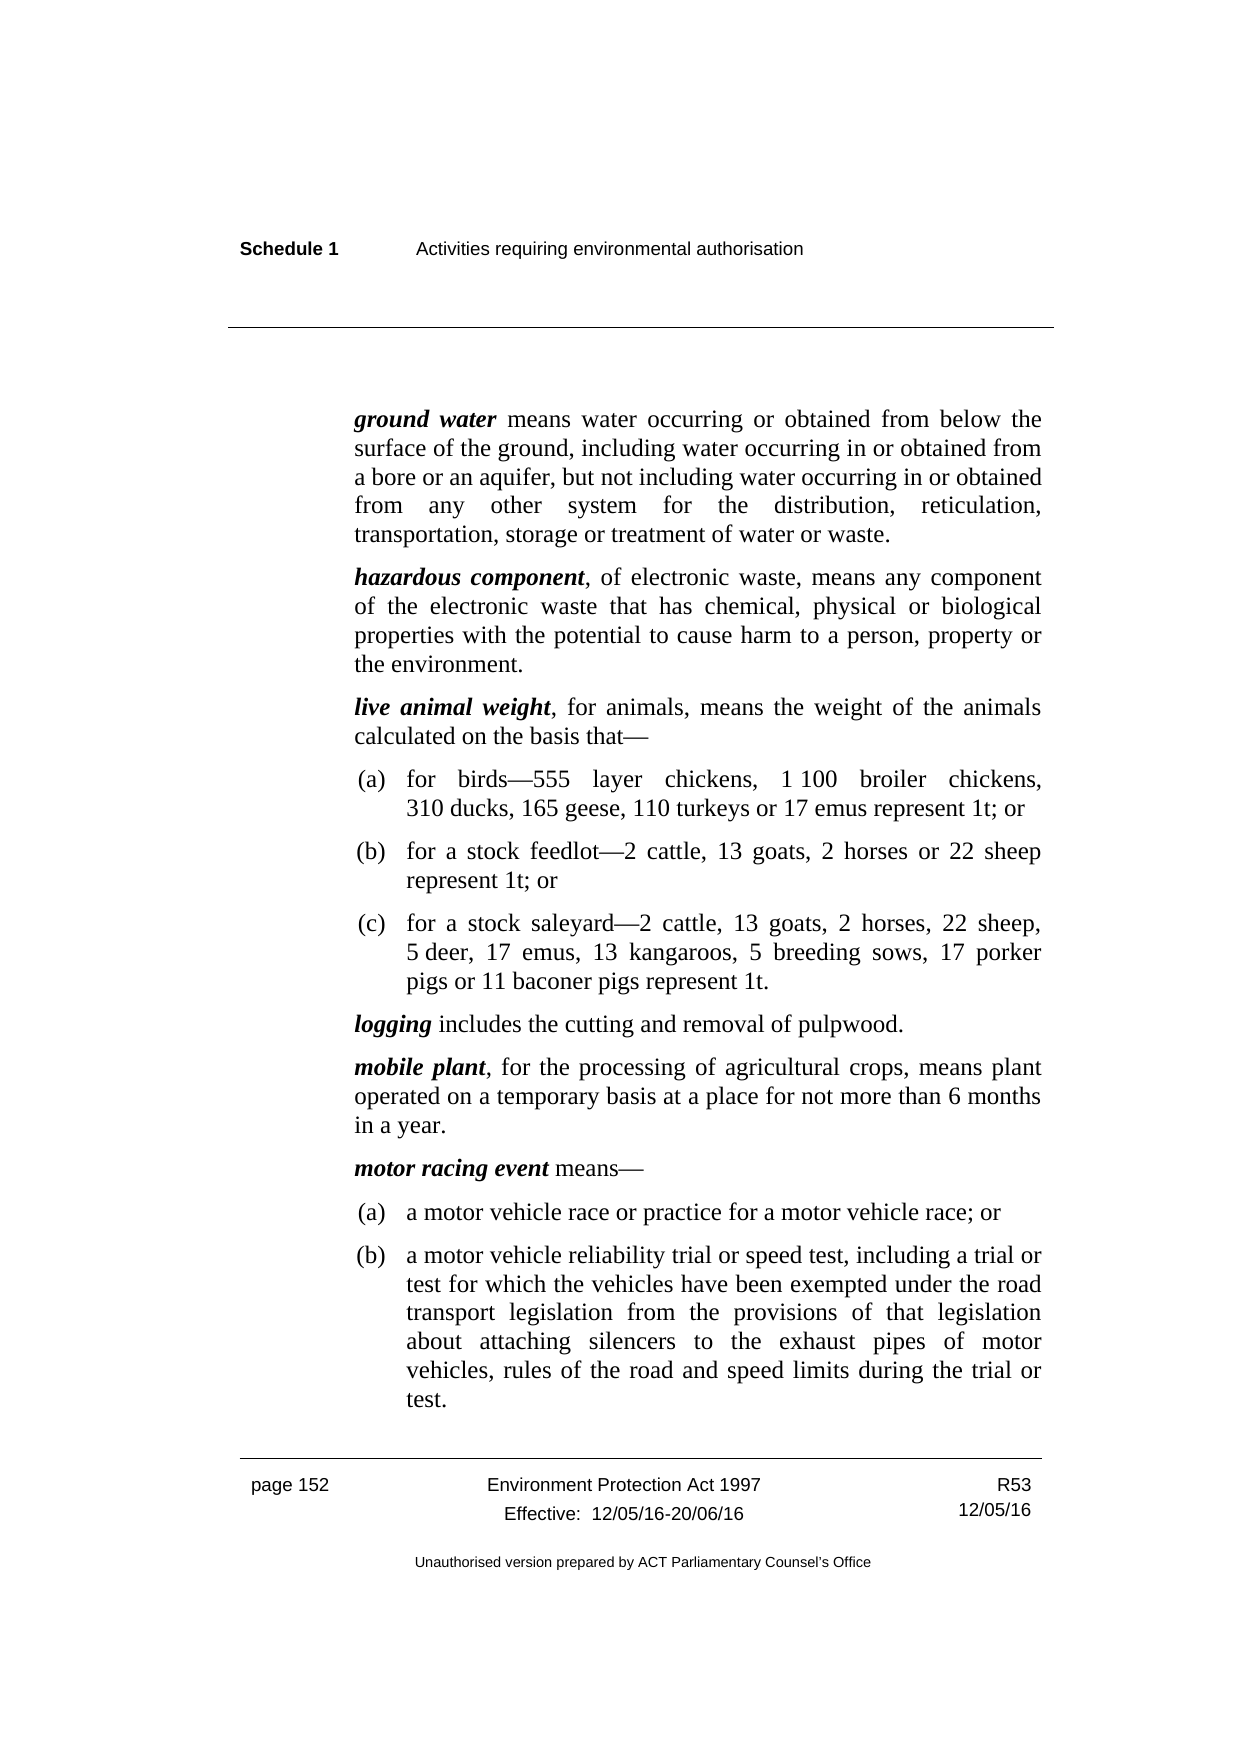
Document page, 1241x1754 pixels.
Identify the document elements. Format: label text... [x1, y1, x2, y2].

text mobile plant, for the processing of agricultural crops, means plant operated on a temporary basis at a place for not more than 6 months in a year. [354, 1052, 1042, 1139]
text hazardous component, of electronic waste, means any component of the electronic waste that has chemical, physical or biological properties with the potential to cause harm to a person, property or the environment. [354, 562, 1042, 677]
text (b) for a stock feedlot—2 cattle, 13 goats, 2 horses or 22 sheep represent 1t; or [239, 836, 1042, 894]
text (a) for birds—555 layer chickens, 1 100 broiler chickens, 310 ducks, 165 geese, 110 turkeys or 17 emus represent 1t; or [239, 764, 1042, 822]
text (c) for a stock saleyard—2 cattle, 13 goats, 2 horses, 22 sheep, 5 deer, 17 emus, 13 kangaroos, 5 breeding sows, 17 porker pigs or 11 baconer pigs represent 1t. [239, 908, 1042, 994]
text ground water means water occurring or obtained from below the surface of the ground, including water occurring in or obtained from a bore or an aquifer, but not including water occurring in or obtained from any other system for the distribution, reticulation, transportation, storage or treatment of water or waste. [354, 404, 1042, 548]
text motor racing event means— [354, 1153, 1042, 1182]
text (b) a motor vehicle reliability trial or speed test, including a trial or test for which the vehicles have been exempted under the road transport legislation from the provisions of that legislation about attaching silencers to the exhaust pipes of motor vehicles, rules of the road and speed limits during the trial or test. [239, 1240, 1042, 1412]
text (a) a motor vehicle race or practice for a motor vehicle race; or [239, 1197, 1042, 1225]
text logging includes the cutting and removal of pulpwood. [354, 1009, 1042, 1038]
text live animal weight, for animals, means the weight of the animals calculated on the basis that— [354, 692, 1042, 749]
